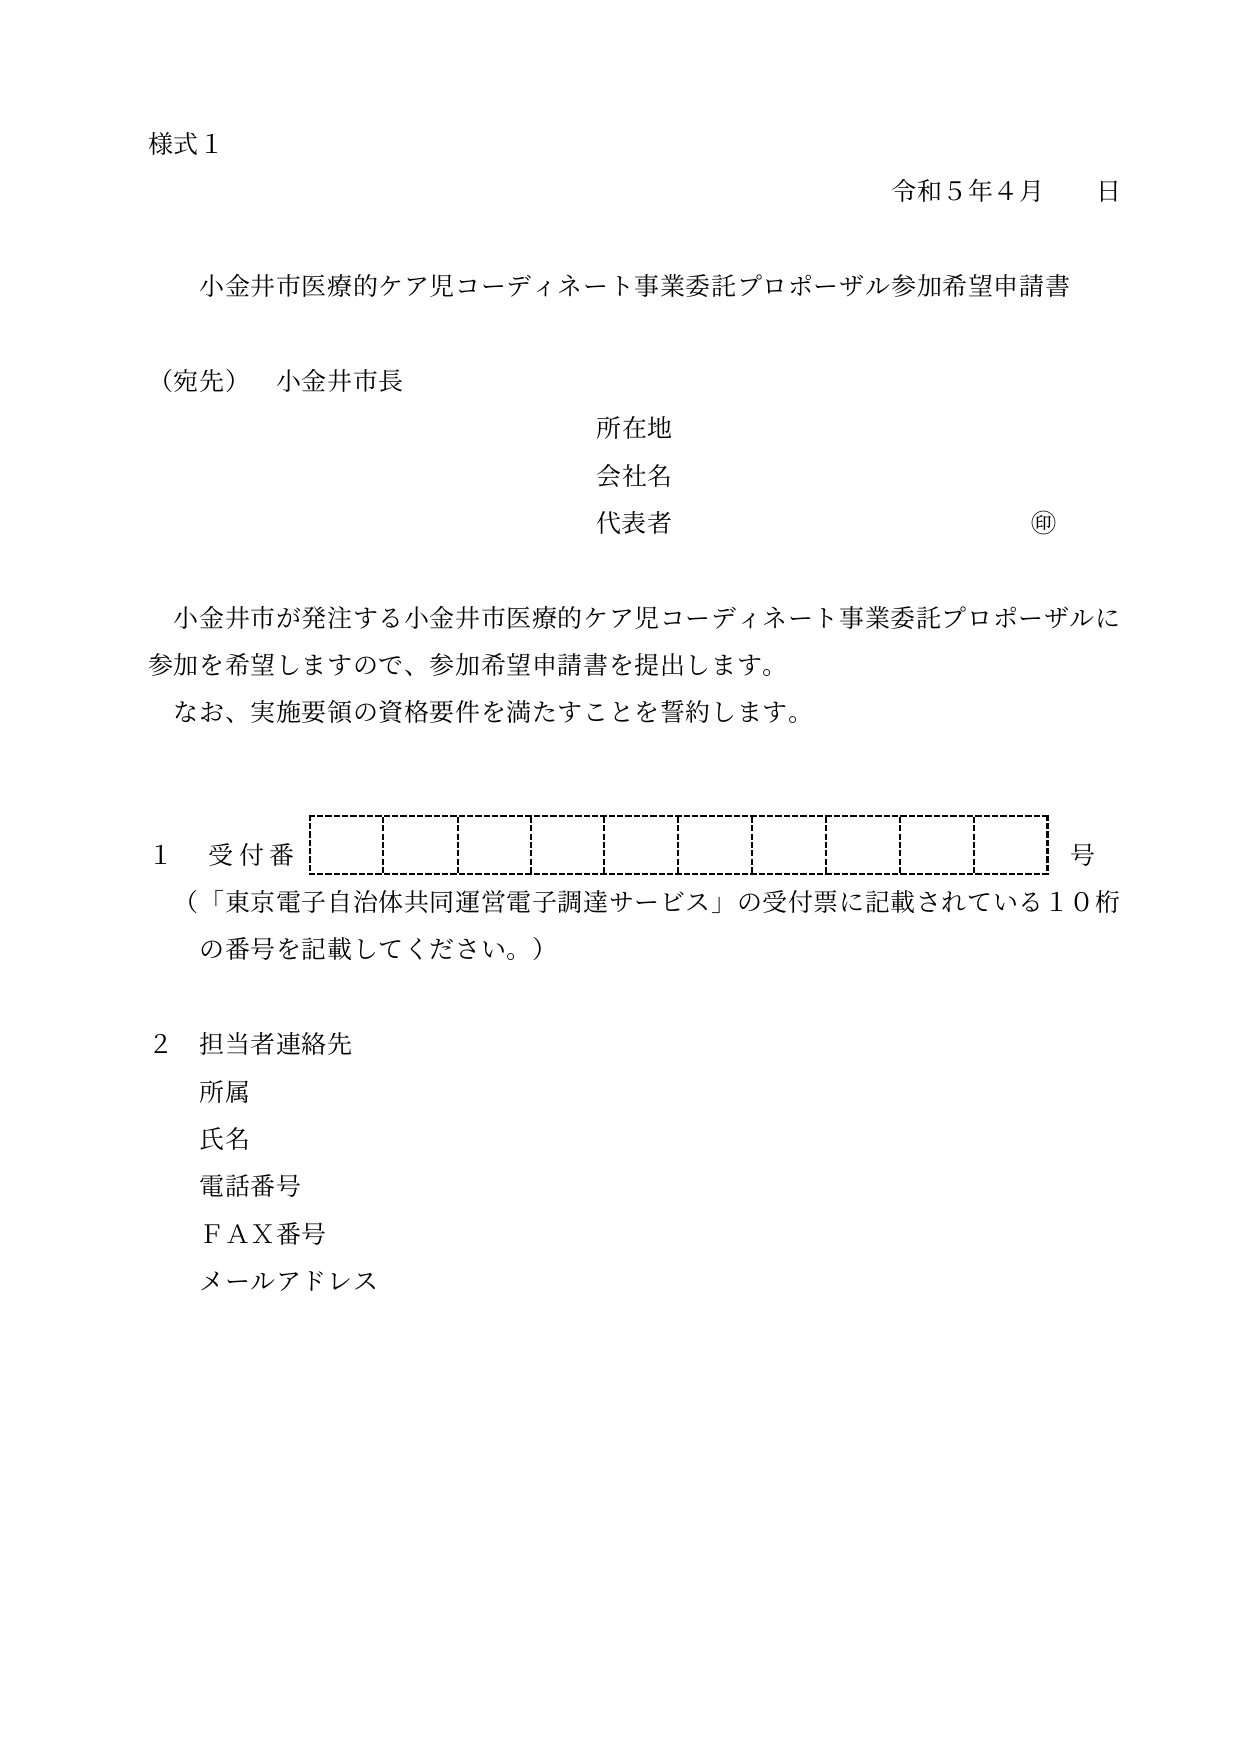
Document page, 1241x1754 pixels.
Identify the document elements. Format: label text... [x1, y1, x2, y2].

text 代表者 ㊞ [148, 498, 1122, 545]
text ＦＡＸ番号 [148, 1209, 1122, 1256]
text 会社名 [148, 450, 1122, 498]
table_header [310, 815, 383, 873]
table_header [826, 815, 900, 873]
text メールアドレス [148, 1256, 1122, 1303]
text ２ 担当者連絡先 [148, 1019, 1122, 1067]
text （「東京電子自治体共同運営電子調達サービス」の受付票に記載されている１０桁の番号を記載してください。） [171, 877, 1122, 972]
text なお、実施要領の資格要件を満たすことを誓約します。 [148, 687, 1122, 735]
table_header [458, 815, 531, 873]
text 令和５年４月 日 [148, 166, 1122, 213]
text 様式１ [148, 119, 1122, 166]
text （宛先） 小金井市長 [148, 356, 1122, 403]
table_header [974, 815, 1047, 873]
text 氏名 [148, 1114, 1122, 1161]
table_header [604, 815, 678, 873]
text 小金井市医療的ケア児コーディネート事業委託プロポーザル参加希望申請書 [148, 261, 1122, 308]
text 電話番号 [148, 1161, 1122, 1209]
table_header [900, 815, 974, 873]
table_header [752, 815, 826, 873]
text 所属 [148, 1067, 1122, 1114]
text １ 受付番号 [148, 829, 1122, 877]
text 所在地 [148, 403, 1122, 450]
table_header [531, 815, 604, 873]
table_header [678, 815, 752, 873]
table_header [383, 815, 458, 873]
text 小金井市が発注する小金井市医療的ケア児コーディネート事業委託プロポーザルに参加を希望しますので、参加希望申請書を提出します。 [148, 593, 1122, 687]
